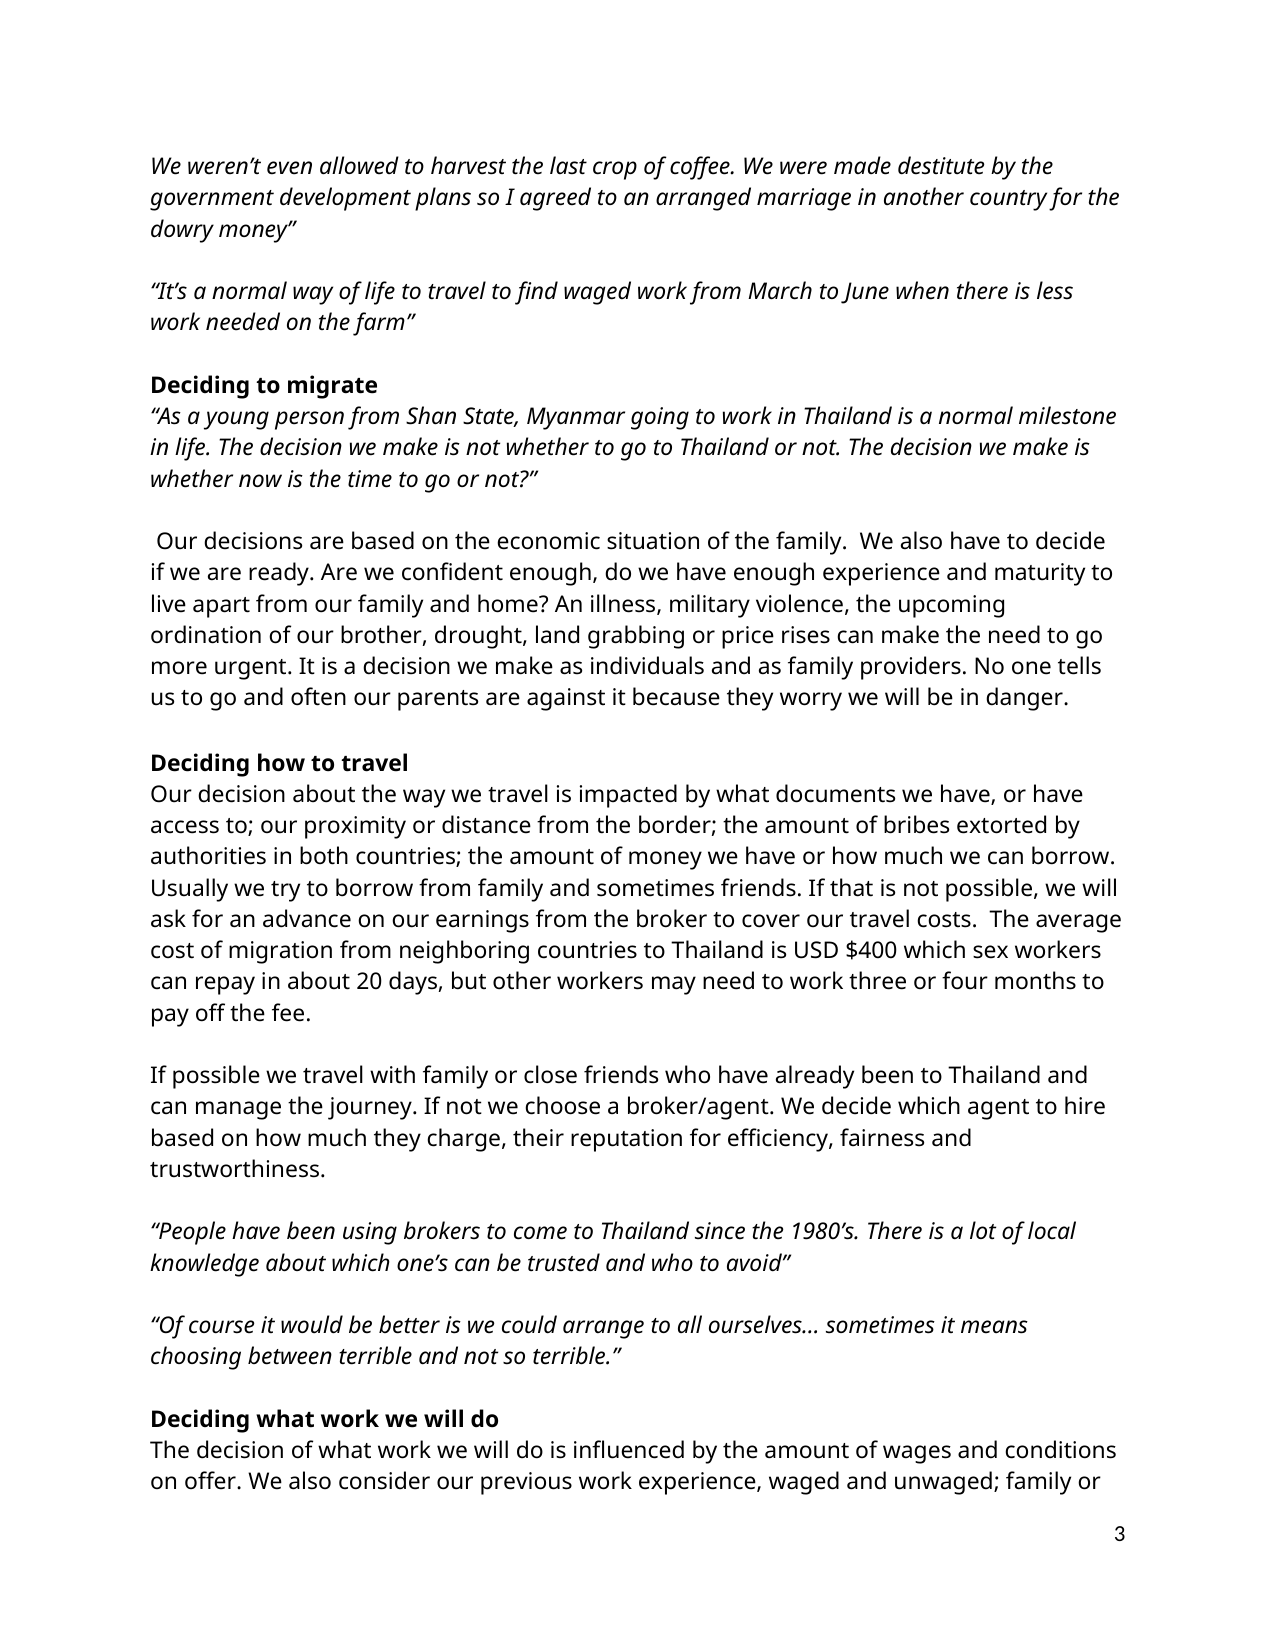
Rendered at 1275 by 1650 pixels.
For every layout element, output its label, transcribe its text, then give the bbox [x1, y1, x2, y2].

text Deciding what work we will do [150, 1403, 1125, 1434]
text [150, 1434, 1125, 1497]
text Our decision about the way we travel is impacted by what documents we have, or have access to; our proximity or distance from the border; the amount of bribes extorted by authorities in both countries; the amount of money we have or how much we can borrow. Usually we try to borrow from family and sometimes friends. If that is not possible, we will ask for an advance on our earnings from the broker to cover our travel costs. The average cost of migration from neighboring countries to Thailand is USD $400 which sex workers can repay in about 20 days, but other workers may need to work three or four months to pay off the fee. [150, 778, 1125, 1028]
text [150, 150, 1125, 244]
text “Of course it would be better is we could arrange to all ourselves… sometimes it means choosing between terrible and not so terrible.” [150, 1309, 1125, 1372]
text If possible we travel with family or close friends who have already been to Thailand and can manage the journey. If not we choose a broker/agent. We decide which agent to hire based on how much they charge, their reputation for efficiency, fairness and trustworthiness. [150, 1059, 1125, 1184]
text Our decisions are based on the economic situation of the family. We also have to decide if we are ready. Are we confident enough, do we have enough experience and maturity to live apart from our family and home? An illness, military violence, the upcoming ordination of our brother, drought, land grabbing or price rises can make the need to go more urgent. It is a decision we make as individuals and as family providers. No one tells us to go and often our parents are against it because they worry we will be in danger. [150, 494, 1125, 747]
text “As a young person from Shan State, Myanmar going to work in Thailand is a normal milestone in life. The decision we make is not whether to go to Thailand or not. The decision we make is whether now is the time to go or not?” [150, 400, 1125, 494]
text “It’s a normal way of life to travel to find waged work from March to June when there is less work needed on the farm” [150, 275, 1125, 337]
text “People have been using brokers to come to Thailand since the 1980’s. There is a lot of local knowledge about which one’s can be trusted and who to avoid” [150, 1215, 1125, 1278]
text Deciding to migrate [150, 369, 1125, 400]
text Deciding how to travel [150, 747, 1125, 778]
